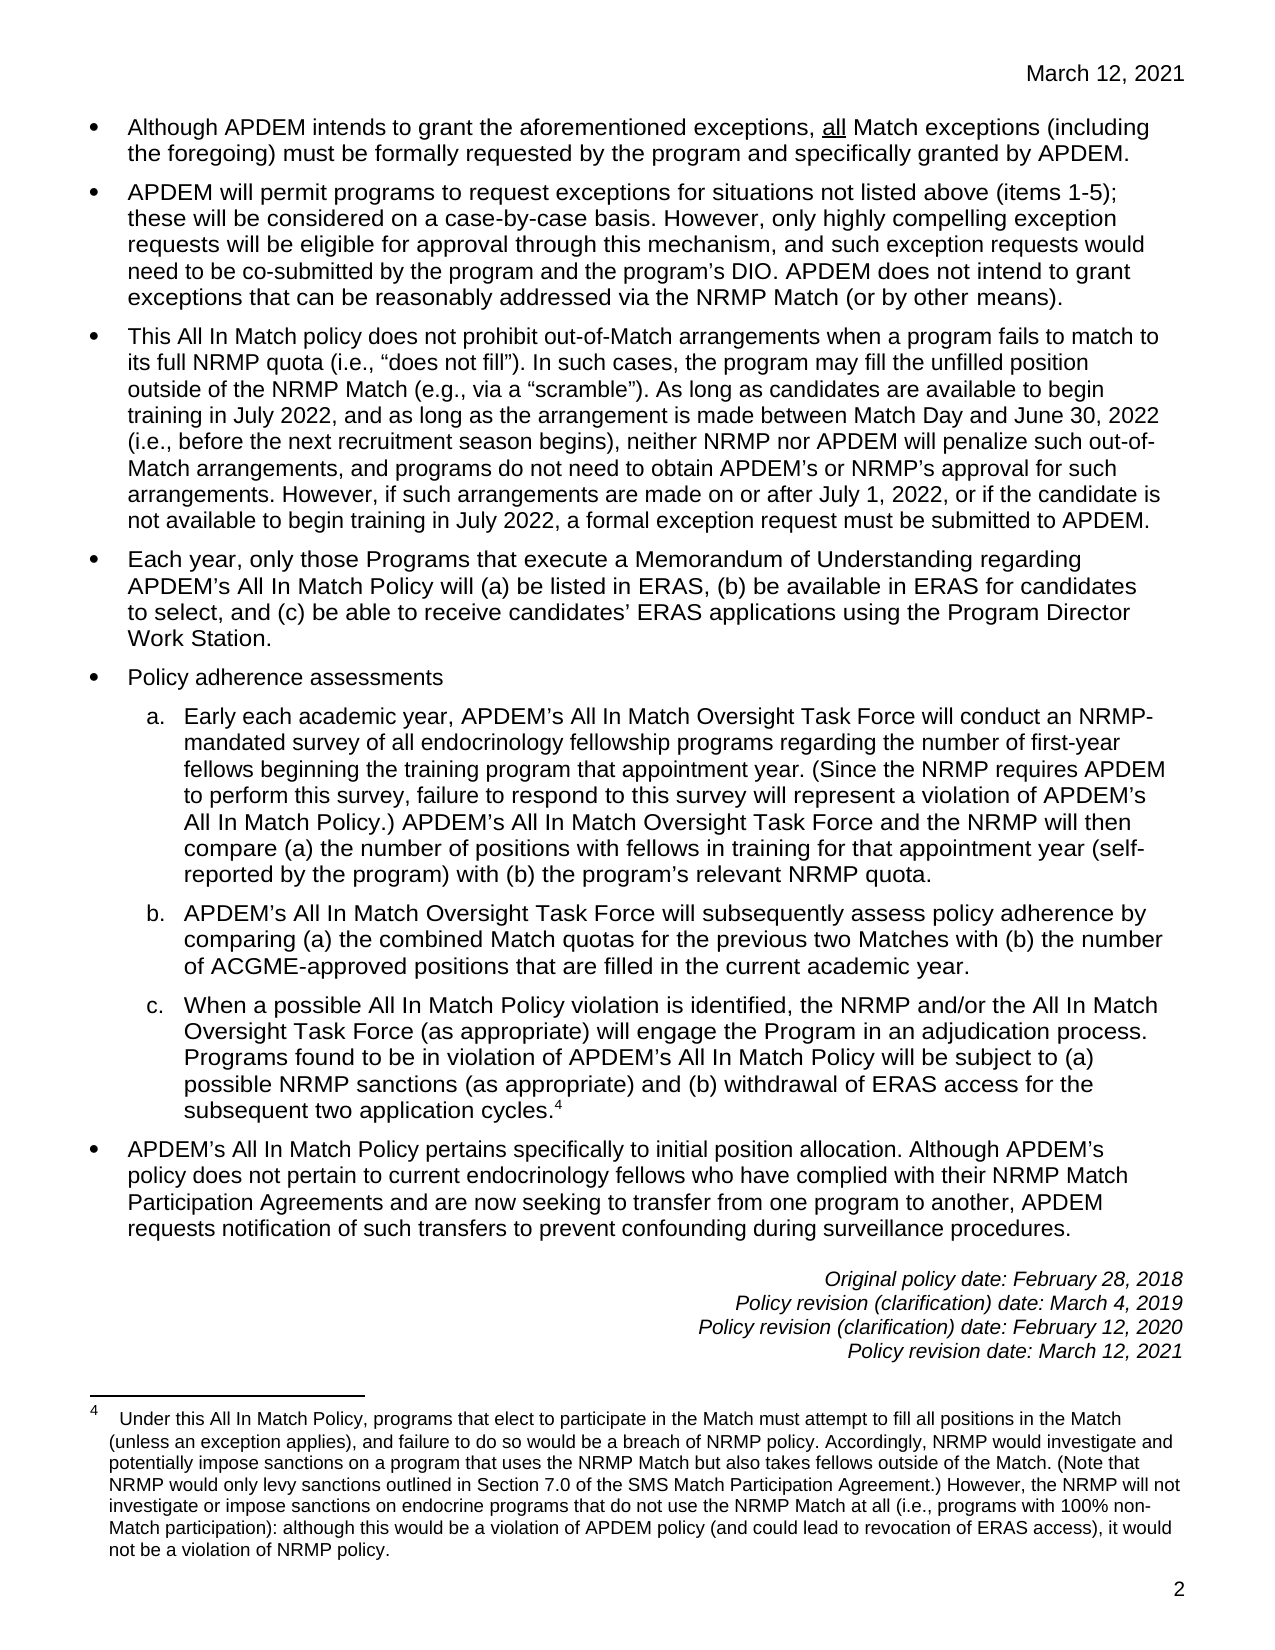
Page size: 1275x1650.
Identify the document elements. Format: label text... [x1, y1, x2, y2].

list This All In Match policy does not prohibit out-of-Match arrangements when a program fails to match to its full NRMP quota (i.e., “does not fill”). In such cases, the program may fill the unfilled position outside of the NRMP Match (e.g., via a “scramble”). As long as candidates are available to begin training in July 2022, and as long as the arrangement is made between Match Day and June 30, 2022 (i.e., before the next recruitment season begins), neither NRMP nor APDEM will penalize such out-of-Match arrangements, and programs do not need to obtain APDEM’s or NRMP’s approval for such arrangements. However, if such arrangements are made on or after July 1, 2022, or if the candidate is not available to begin training in July 2022, a formal exception request must be submitted to APDEM. [90, 323, 1163, 534]
list Each year, only those Programs that execute a Memorandum of Understanding regarding APDEM’s All In Match Policy will (a) be listed in ERAS, (b) be available in ERAS for candidates to select, and (c) be able to receive candidates’ ERAS applications using the Program Director Work Station. [90, 546, 1163, 652]
list Policy adherence assessments [90, 664, 1169, 691]
list APDEM’s All In Match Oversight Task Force will subsequently assess policy adherence by comparing (a) the combined Match quotas for the previous two Matches with (b) the number of ACGME-approved positions that are filled in the current academic year. [146, 900, 1169, 979]
text Policy revision (clarification) date: March 4, 2019 [90, 1291, 1185, 1315]
list When a possible All In Match Policy violation is identified, the NRMP and/or the All In Match Oversight Task Force (as appropriate) will engage the Program in an adjudication process. Programs found to be in violation of APDEM’s All In Match Policy will be subject to (a) possible NRMP sanctions (as appropriate) and (b) withdrawal of ERAS access for the subsequent two application cycles. [146, 992, 1169, 1123]
text Policy revision date: March 12, 2021 [90, 1339, 1185, 1363]
text Policy revision (clarification) date: February 12, 2020 [90, 1315, 1185, 1339]
text Original policy date: February 28, 2018 [90, 1267, 1185, 1291]
list APDEM will permit programs to request exceptions for situations not listed above (items 1-5); these will be considered on a case-by-case basis. However, only highly compelling exception requests will be eligible for approval through this mechanism, and such exception requests would need to be co-submitted by the program and the program’s DIO. APDEM does not intend to grant exceptions that can be reasonably addressed via the NRMP Match (or by other means). [90, 179, 1171, 310]
list APDEM’s All In Match Policy pertains specifically to initial position allocation. Although APDEM’s policy does not pertain to current endocrinology fellows who have complied with their NRMP Match Participation Agreements and are now seeking to transfer from one program to another, APDEM requests notification of such transfers to prevent confounding during surveillance procedures. [90, 1136, 1169, 1241]
list Early each academic year, APDEM’s All In Match Oversight Task Force will conduct an NRMP-mandated survey of all endocrinology fellowship programs regarding the number of first-year fellows beginning the training program that appointment year. (Since the NRMP requires APDEM to perform this survey, failure to respond to this survey will represent a violation of APDEM’s All In Match Policy.) APDEM’s All In Match Oversight Task Force and the NRMP will then compare (a) the number of positions with fellows in training for that appointment year (self-reported by the program) with (b) the program’s relevant NRMP quota. [146, 703, 1169, 887]
list Although APDEM intends to grant the aforementioned exceptions, all Match exceptions (including the foregoing) must be formally requested by the program and specifically granted by APDEM. [90, 113, 1171, 166]
